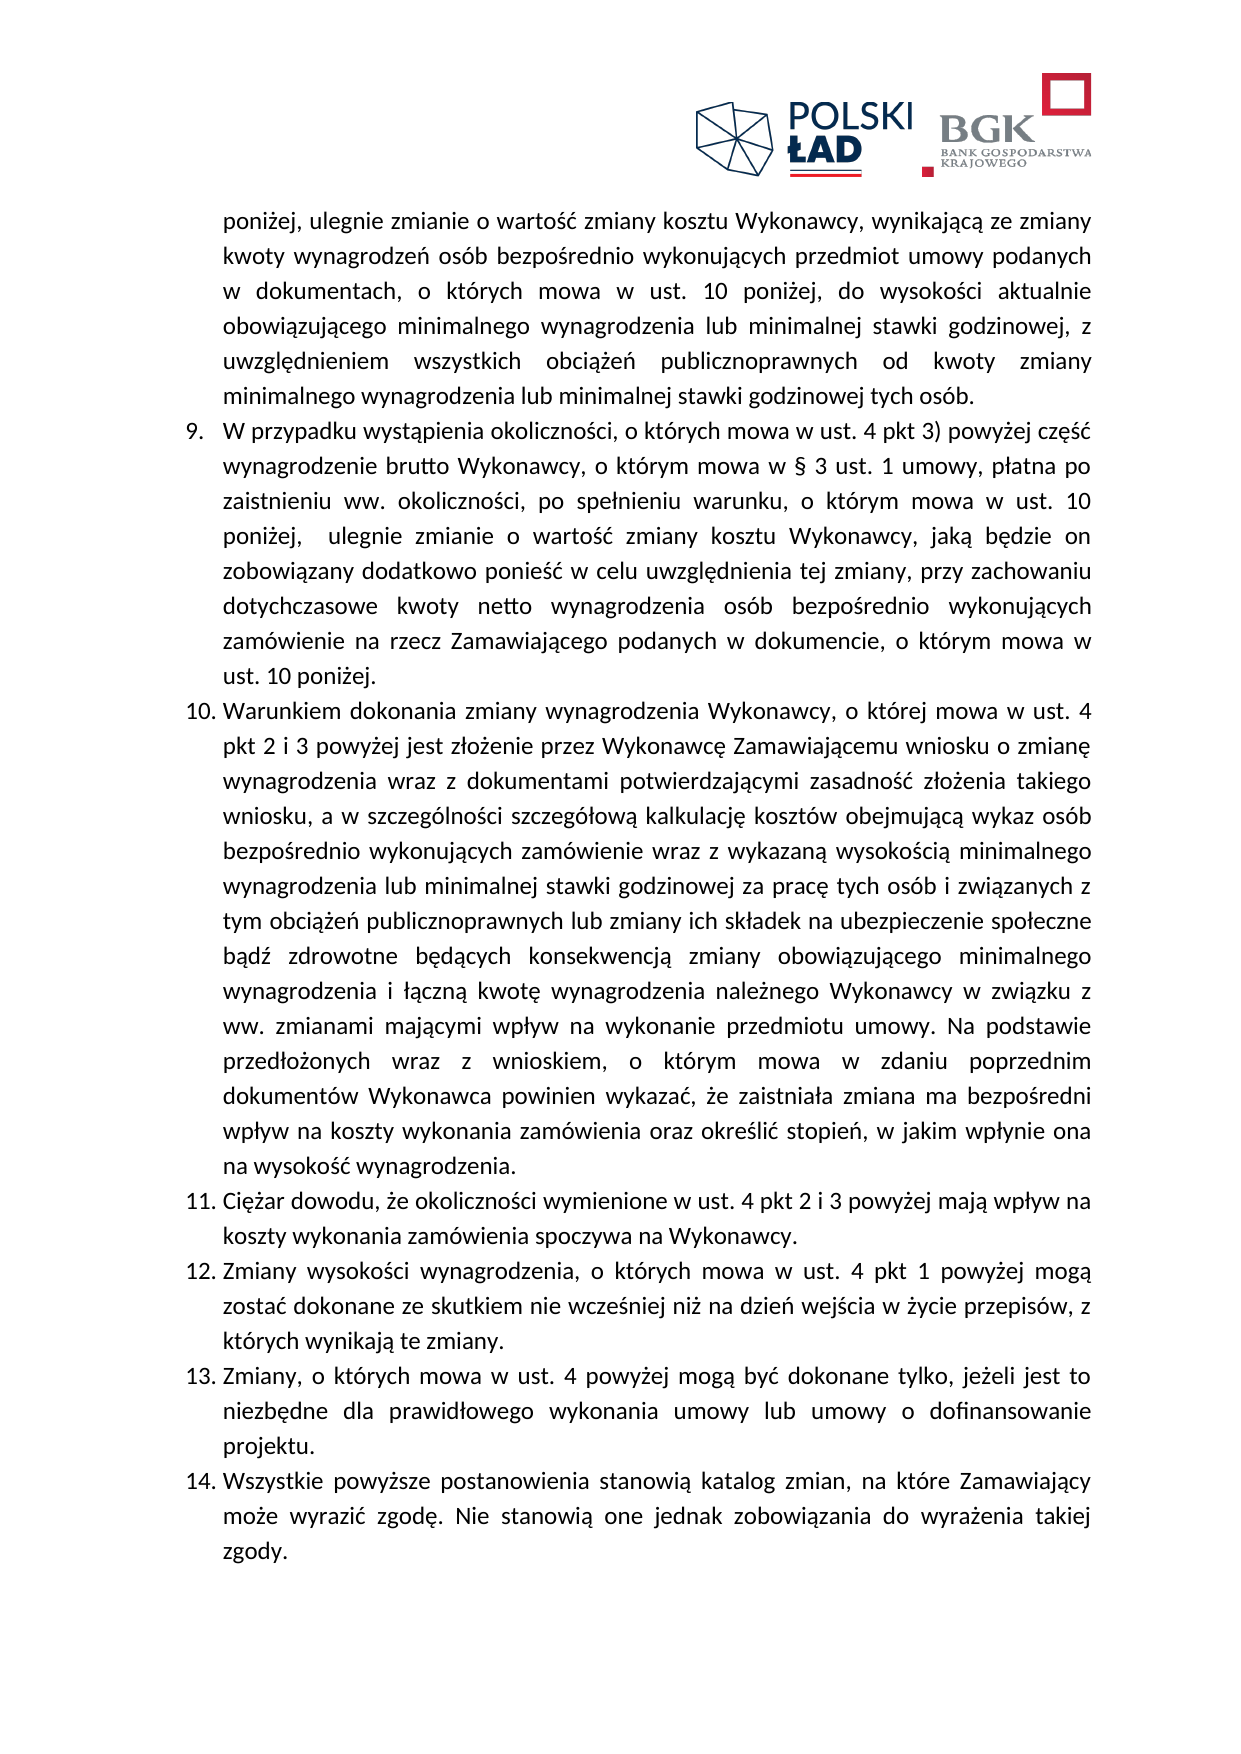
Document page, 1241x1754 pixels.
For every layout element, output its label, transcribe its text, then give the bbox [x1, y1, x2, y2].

list Zmiany wysokości wynagrodzenia, o których mowa w ust. 4 pkt 1 powyżej mogą zostać dokonane ze skutkiem nie wcześniej niż na dzień wejścia w życie przepisów, z których wynikają te zmiany. [185, 1255, 1093, 1356]
list W przypadku wystąpienia okoliczności, o których mowa w ust. 4 pkt 3) powyżej część wynagrodzenie brutto Wykonawcy, o którym mowa w § 3 ust. 1 umowy, płatna po zaistnieniu ww. okoliczności, po spełnieniu warunku, o którym mowa w ust. 10 poniżej, ulegnie zmianie o wartość zmiany kosztu Wykonawcy, jaką będzie on zobowiązany dodatkowo ponieść w celu uwzględnienia tej zmiany, przy zachowaniu dotychczasowe kwoty netto wynagrodzenia osób bezpośrednio wykonujących zamówienie na rzecz Zamawiającego podanych w dokumencie, o którym mowa w ust. 10 poniżej. [185, 415, 1093, 691]
picture [696, 102, 912, 177]
list Warunkiem dokonania zmiany wynagrodzenia Wykonawcy, o której mowa w ust. 4 pkt 2 i 3 powyżej jest złożenie przez Wykonawcę Zamawiającemu wniosku o zmianę wynagrodzenia wraz z dokumentami potwierdzającymi zasadność złożenia takiego wniosku, a w szczególności szczegółową kalkulację kosztów obejmującą wykaz osób bezpośrednio wykonujących zamówienie wraz z wykazaną wysokością minimalnego wynagrodzenia lub minimalnej stawki godzinowej za pracę tych osób i związanych z tym obciążeń publicznoprawnych lub zmiany ich składek na ubezpieczenie społeczne bądź zdrowotne będących konsekwencją zmiany obowiązującego minimalnego wynagrodzenia i łączną kwotę wynagrodzenia należnego Wykonawcy w związku z ww. zmianami mającymi wpływ na wykonanie przedmiotu umowy. Na podstawie przedłożonych wraz z wnioskiem, o którym mowa w zdaniu poprzednim dokumentów Wykonawca powinien wykazać, że zaistniała zmiana ma bezpośredni wpływ na koszty wykonania zamówienia oraz określić stopień, w jakim wpłynie ona na wysokość wynagrodzenia. [185, 695, 1093, 1181]
picture [922, 73, 1092, 177]
list Wszystkie powyższe postanowienia stanowią katalog zmian, na które Zamawiający może wyrazić zgodę. Nie stanowią one jednak zobowiązania do wyrażenia takiej zgody. [185, 1465, 1093, 1566]
list Ciężar dowodu, że okoliczności wymienione w ust. 4 pkt 2 i 3 powyżej mają wpływ na koszty wykonania zamówienia spoczywa na Wykonawcy. [185, 1185, 1093, 1251]
list Zmiany, o których mowa w ust. 4 powyżej mogą być dokonane tylko, jeżeli jest to niezbędne dla prawidłowego wykonania umowy lub umowy o dofinansowanie projektu. [185, 1360, 1093, 1461]
